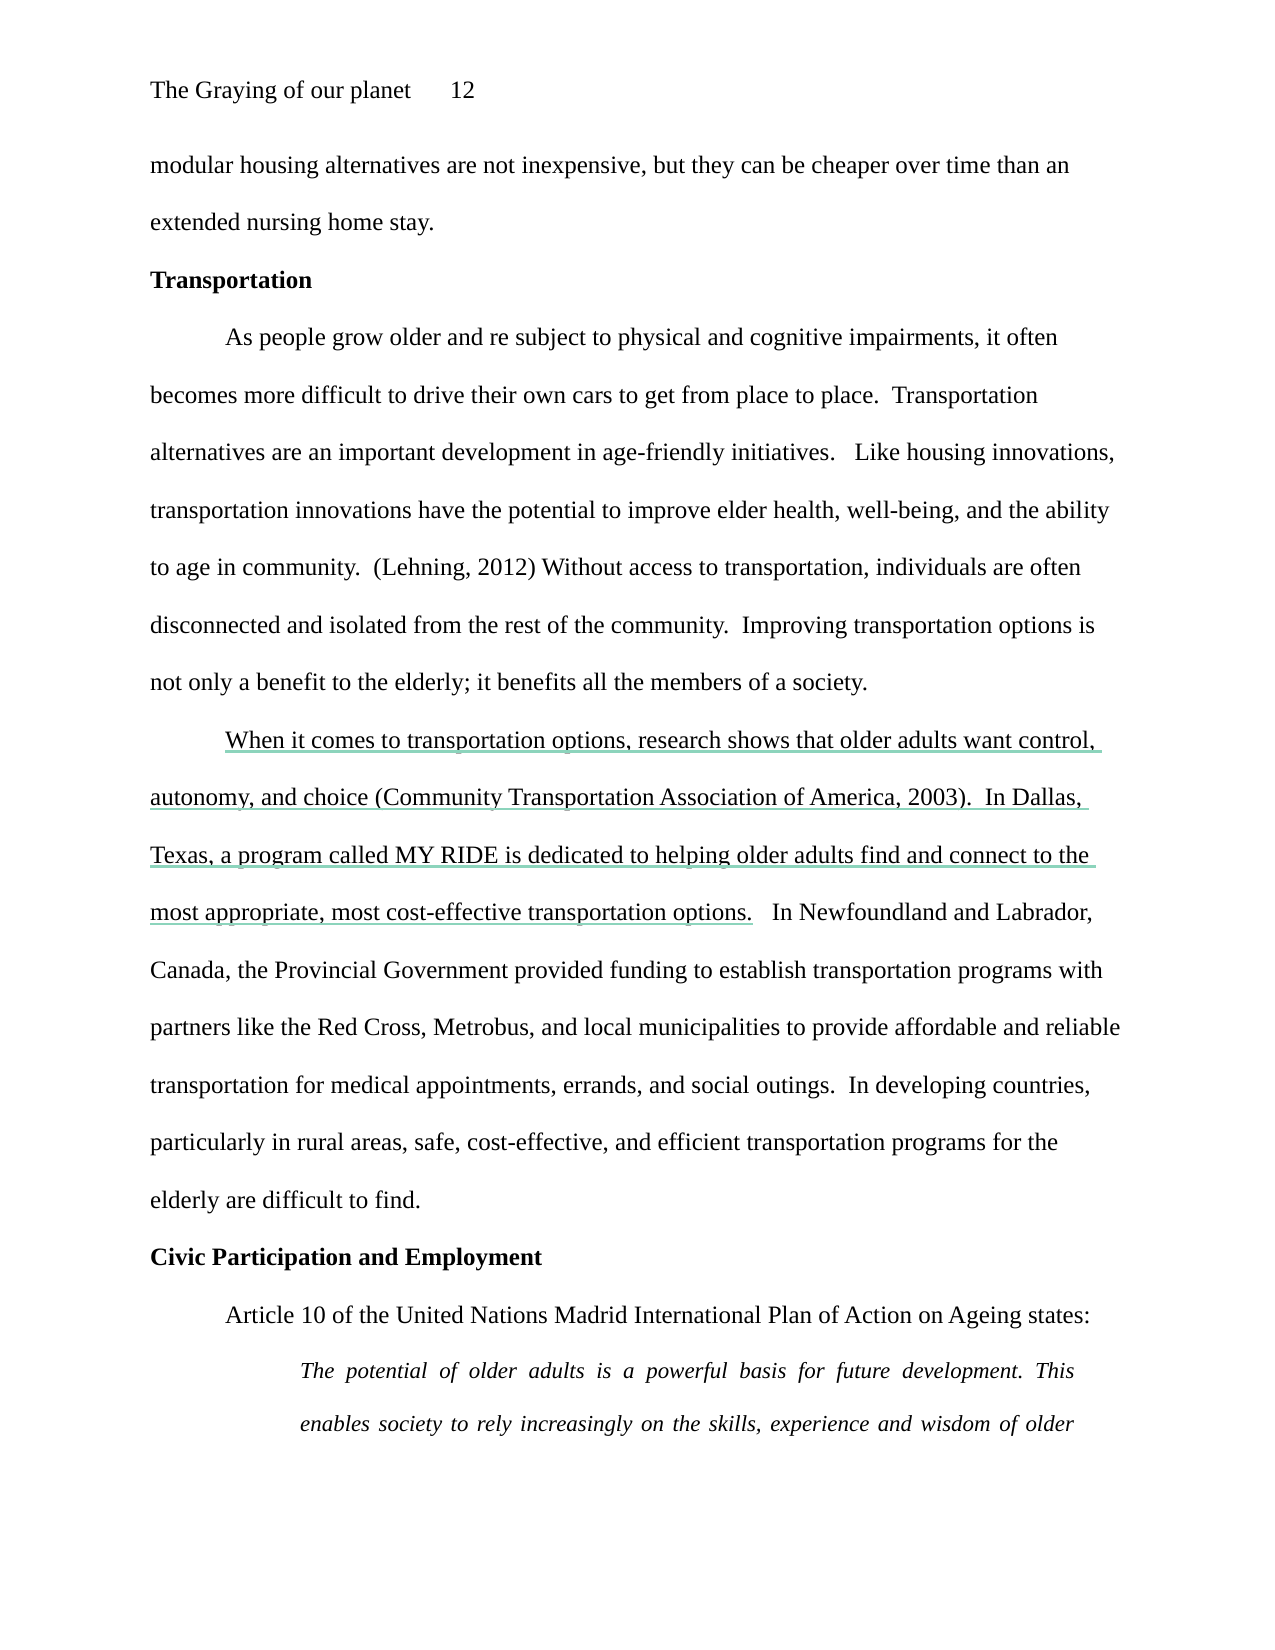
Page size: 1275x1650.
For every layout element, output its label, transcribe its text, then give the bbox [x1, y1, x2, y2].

text When it comes to transportation options, research shows that older adults want control, autonomy, and choice (Community Transportation Association of America, 2003). In Dallas, Texas, a program called MY RIDE is dedicated to helping older adults find and connect to the most appropriate, most cost-effective transportation options. In Newfoundland and Labrador, Canada, the Provincial Government provided funding to establish transportation programs with partners like the Red Cross, Metrobus, and local municipalities to provide affordable and reliable transportation for medical appointments, errands, and social outings. In developing countries, particularly in rural areas, safe, cost-effective, and efficient transportation programs for the elderly are difficult to find. [150, 725, 1125, 1214]
text As people grow older and re subject to physical and cognitive impairments, it often becomes more difficult to drive their own cars to get from place to place. Transportation alternatives are an important development in age-friendly initiatives. Like housing innovations, transportation innovations have the potential to improve elder health, well-being, and the ability to age in community. (Lehning, 2012) Without access to transportation, individuals are often disconnected and isolated from the rest of the community. Improving transportation options is not only a benefit to the elderly; it benefits all the members of a society. [150, 322, 1125, 696]
text Civic Participation and Employment [150, 1242, 1125, 1271]
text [300, 1357, 1078, 1437]
text Transportation [150, 265, 1125, 294]
text Article 10 of the United Nations Madrid International Plan of Action on Ageing states: [225, 1300, 1125, 1329]
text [150, 150, 1125, 236]
